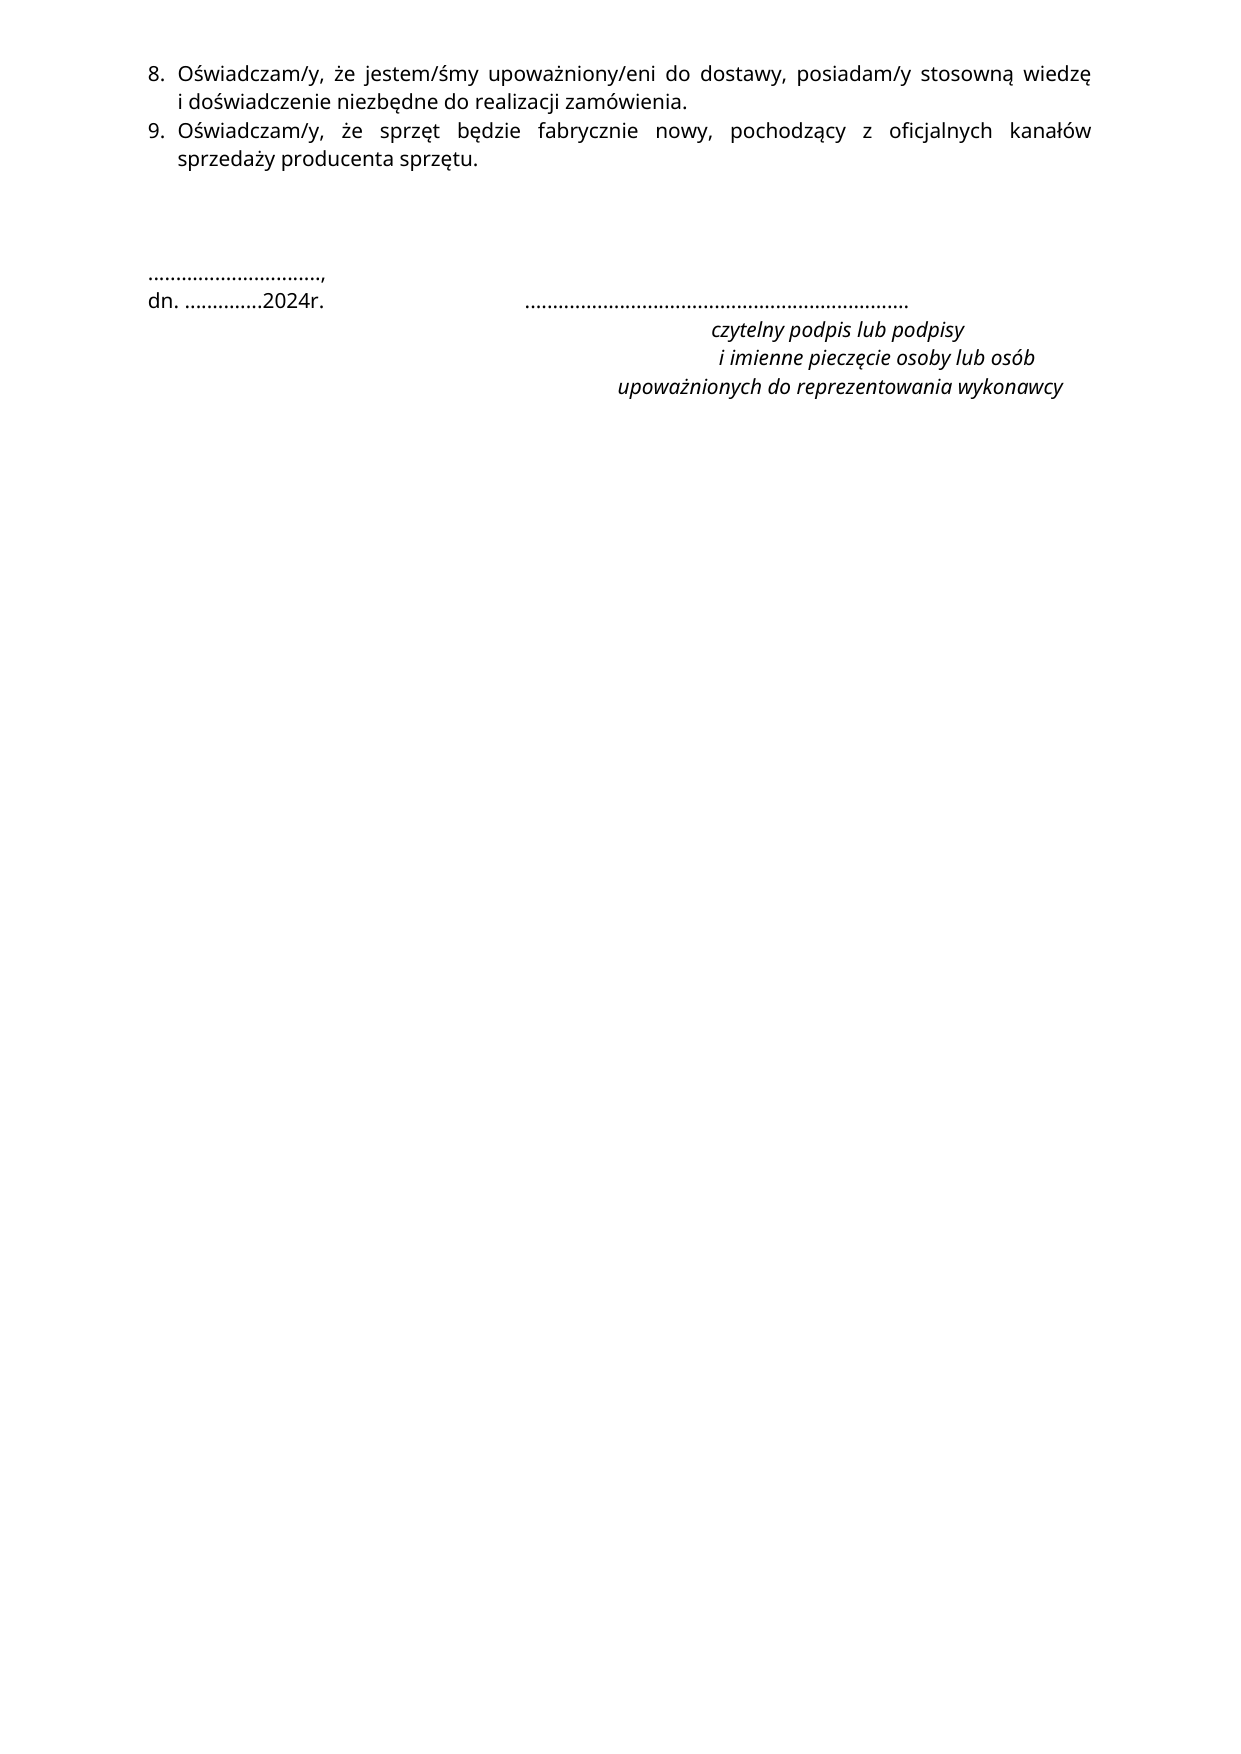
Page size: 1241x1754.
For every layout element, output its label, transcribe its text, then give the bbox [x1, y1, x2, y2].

list Oświadczam/y, że jestem/śmy upoważniony/eni do dostawy, posiadam/y stosowną wiedzę i doświadczenie niezbędne do realizacji zamówienia. [148, 59, 1093, 116]
text ..............................., dn. ..............2024r. ..................................................................... [148, 258, 1093, 315]
text czytelny podpis lub podpisy i imienne pieczęcie osoby lub osób upoważnionych do reprezentowania wykonawcy [590, 315, 1093, 400]
list Oświadczam/y, że sprzęt będzie fabrycznie nowy, pochodzący z oficjalnych kanałów sprzedaży producenta sprzętu. [148, 116, 1093, 173]
